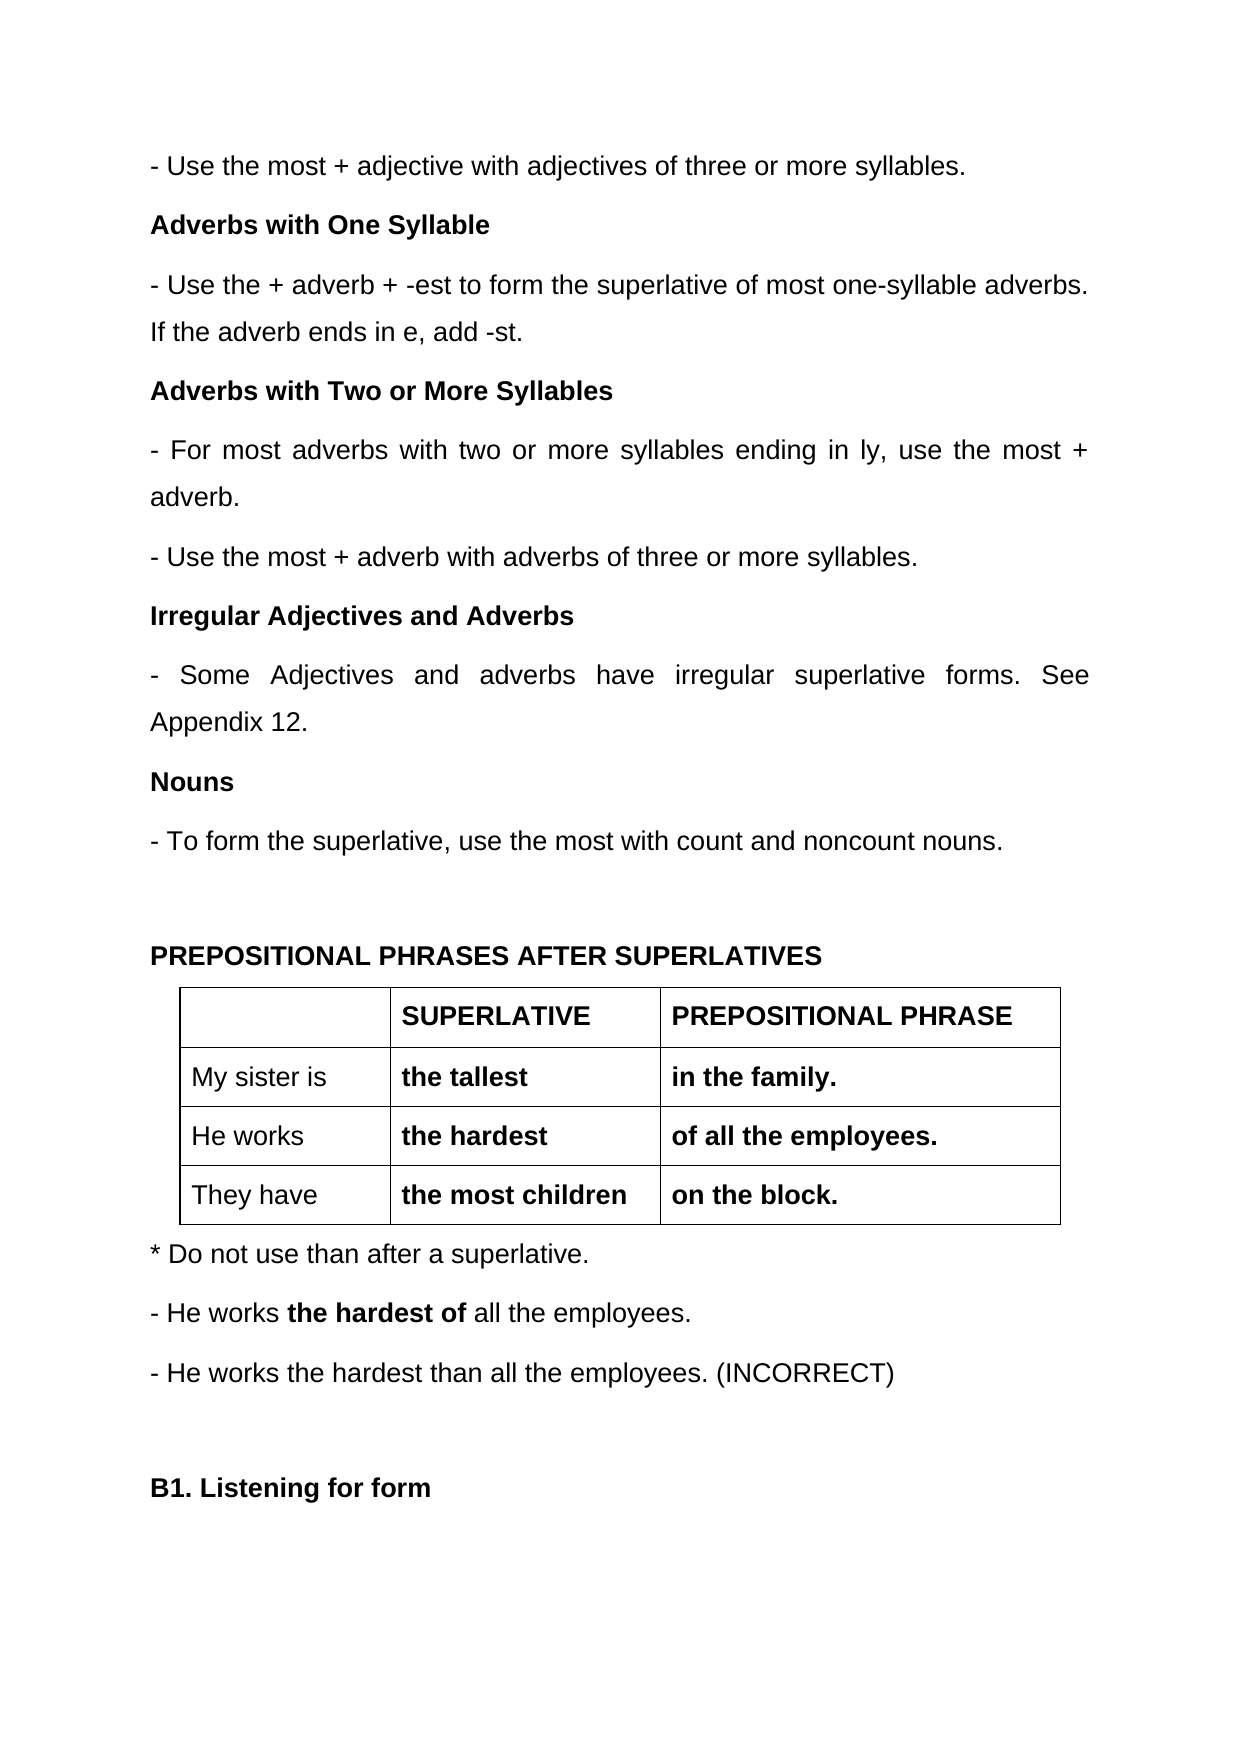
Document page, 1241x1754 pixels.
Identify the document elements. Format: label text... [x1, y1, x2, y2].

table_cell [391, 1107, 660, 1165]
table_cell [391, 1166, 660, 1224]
text Adverbs with One Syllable [150, 209, 1090, 241]
text * Do not use than after a superlative. [150, 1238, 1090, 1269]
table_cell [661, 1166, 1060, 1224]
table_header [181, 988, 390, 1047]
text Nouns [150, 766, 1090, 797]
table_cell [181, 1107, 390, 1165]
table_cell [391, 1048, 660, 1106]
text - To form the superlative, use the most with count and noncount nouns. [150, 825, 1090, 856]
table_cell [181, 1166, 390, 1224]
text - For most adverbs with two or more syllables ending in ly, use the most + adverb. [150, 434, 1090, 512]
text PREPOSITIONAL PHRASES AFTER SUPERLATIVES [150, 940, 1090, 971]
text - Use the most + adjective with adjectives of three or more syllables. [150, 150, 1090, 181]
text - Some Adjectives and adverbs have irregular superlative forms. See Appendix 12. [150, 659, 1090, 737]
text - Use the most + adverb with adverbs of three or more syllables. [150, 541, 1090, 572]
text - He works the hardest of all the employees. [150, 1297, 1090, 1328]
text Irregular Adjectives and Adverbs [150, 600, 1090, 631]
text - He works the hardest than all the employees. (INCORRECT) [150, 1357, 1090, 1388]
text - Use the + adverb + -est to form the superlative of most one-syllable adverbs. If the adverb ends in e, add -st. [150, 269, 1090, 347]
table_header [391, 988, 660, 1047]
text B1. Listening for form [150, 1472, 1090, 1503]
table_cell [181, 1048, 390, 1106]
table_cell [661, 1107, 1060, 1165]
text Adverbs with Two or More Syllables [150, 375, 1090, 406]
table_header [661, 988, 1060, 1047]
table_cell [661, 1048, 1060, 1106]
